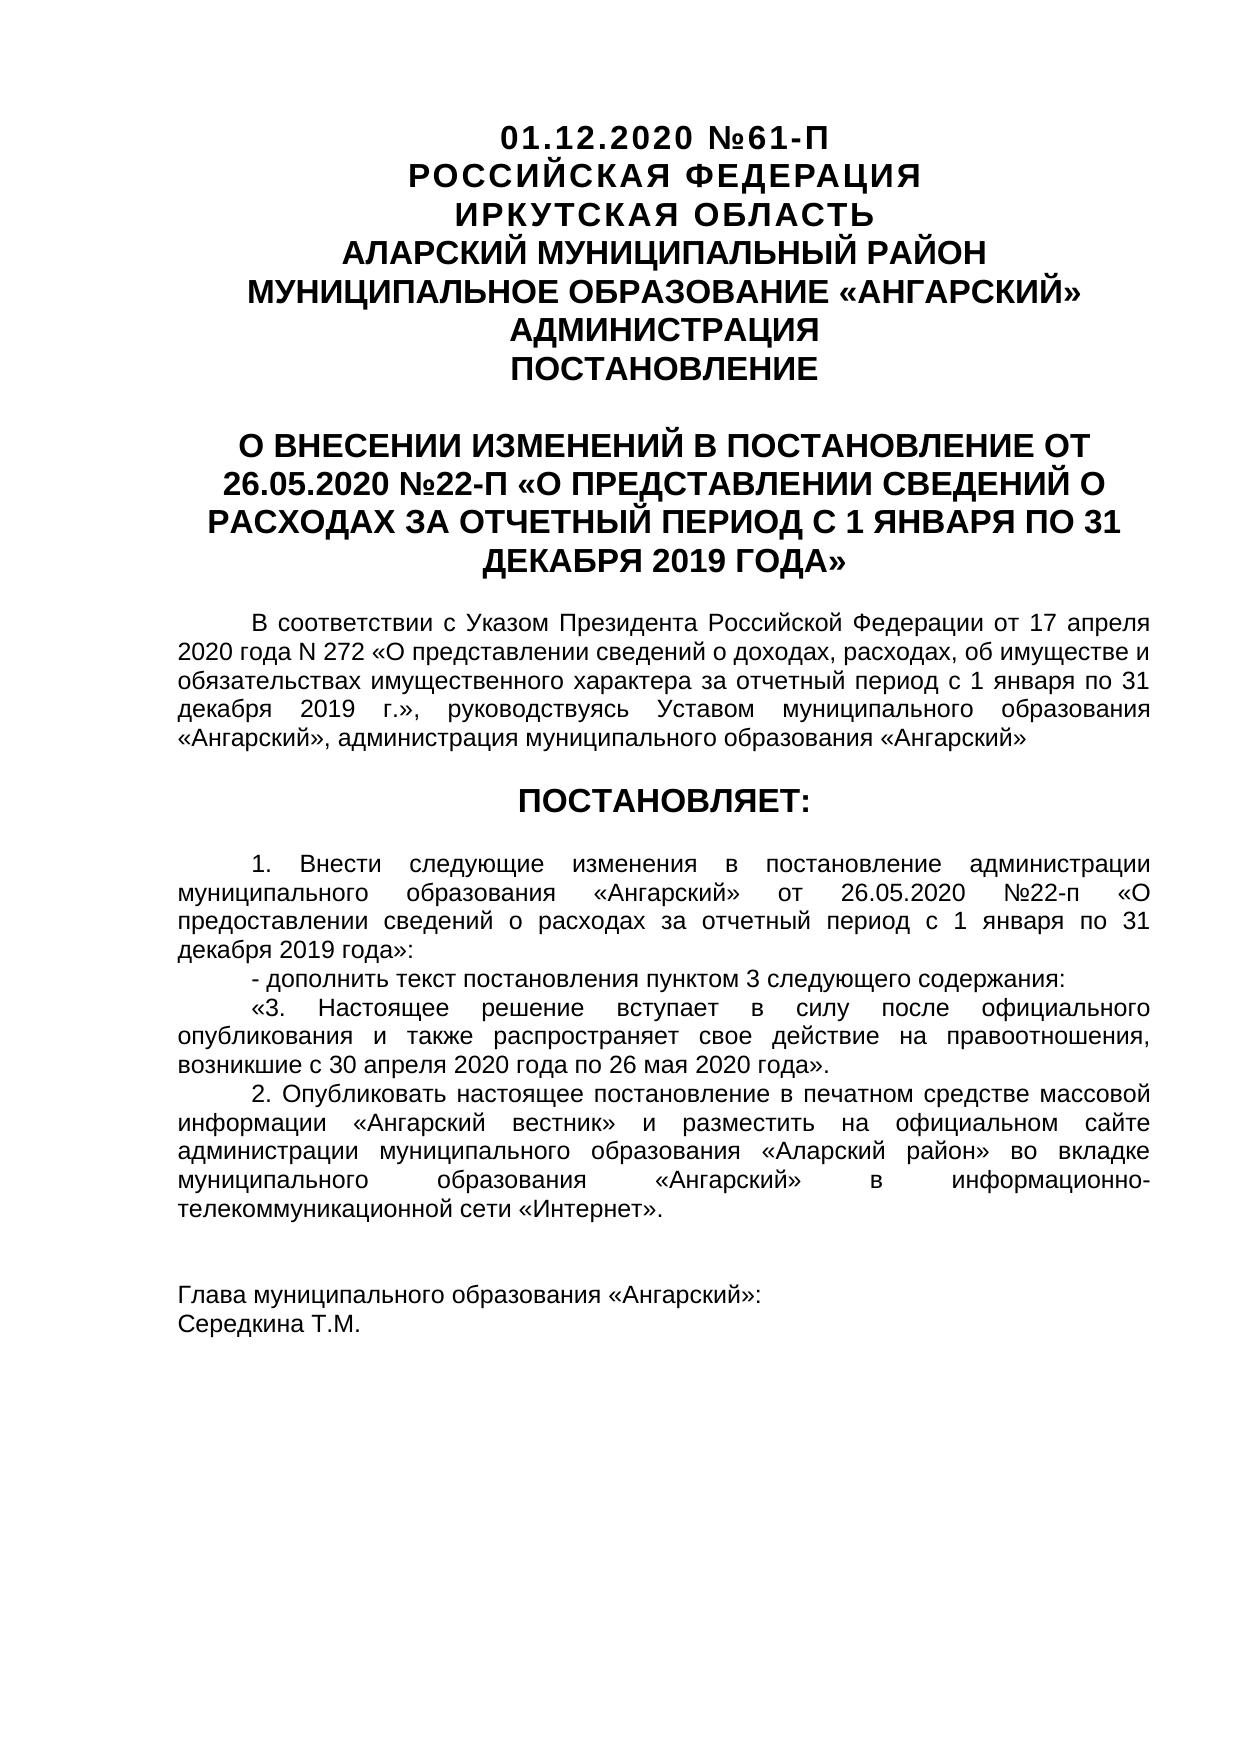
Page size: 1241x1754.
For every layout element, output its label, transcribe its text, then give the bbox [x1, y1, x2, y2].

text ПОСТАНОВЛЯЕТ: [177, 781, 1152, 819]
text О ВНЕСЕНИИ ИЗМЕНЕНИЙ В ПОСТАНОВЛЕНИЕ ОТ 26.05.2020 №22-П «О ПРЕДСТАВЛЕНИИ СВЕДЕНИЙ О РАСХОДАХ ЗА ОТЧЕТНЫЙ ПЕРИОД С 1 ЯНВАРЯ ПО 31 ДЕКАБРЯ 2019 ГОДА» [177, 426, 1152, 579]
text Глава муниципального образования «Ангарский»: [177, 1280, 1152, 1309]
text АДМИНИСТРАЦИЯ [177, 310, 1152, 349]
text ПОСТАНОВЛЕНИЕ [177, 349, 1152, 387]
subtitle АЛАРСКИЙ МУНИЦИПАЛЬНЫЙ РАЙОН [177, 233, 1152, 272]
subtitle РОССИЙСКАЯ ФЕДЕРАЦИЯ [177, 157, 1152, 195]
text 2. Опубликовать настоящее постановление в печатном средстве массовой информации «Ангарский вестник» и разместить на официальном сайте администрации муниципального образования «Аларский район» во вкладке муниципального образования «Ангарский» в информационно-телекоммуникационной сети «Интернет». [177, 1079, 1152, 1223]
text Середкина Т.М. [177, 1309, 1152, 1338]
text - дополнить текст постановления пунктом 3 следующего содержания: [177, 964, 1152, 993]
subtitle ИРКУТСКАЯ ОБЛАСТЬ [177, 195, 1152, 233]
text 1. Внести следующие изменения в постановление администрации муниципального образования «Ангарский» от 26.05.2020 №22-п «О предоставлении сведений о расходах за отчетный период с 1 января по 31 декабря 2019 года»: [177, 849, 1152, 964]
text «3. Настоящее решение вступает в силу после официального опубликования и также распространяет свое действие на правоотношения, возникшие с 30 апреля 2020 года по 26 мая 2020 года». [177, 993, 1152, 1079]
subtitle 01.12.2020 №61-П [177, 118, 1152, 157]
text МУНИЦИПАЛЬНОЕ ОБРАЗОВАНИЕ «АНГАРСКИЙ» [177, 272, 1152, 310]
text В соответствии с Указом Президента Российской Федерации от 17 апреля 2020 года N 272 «О представлении сведений о доходах, расходах, об имуществе и обязательствах имущественного характера за отчетный период с 1 января по 31 декабря 2019 г.», руководствуясь Уставом муниципального образования «Ангарский», администрация муниципального образования «Ангарский» [177, 608, 1152, 752]
